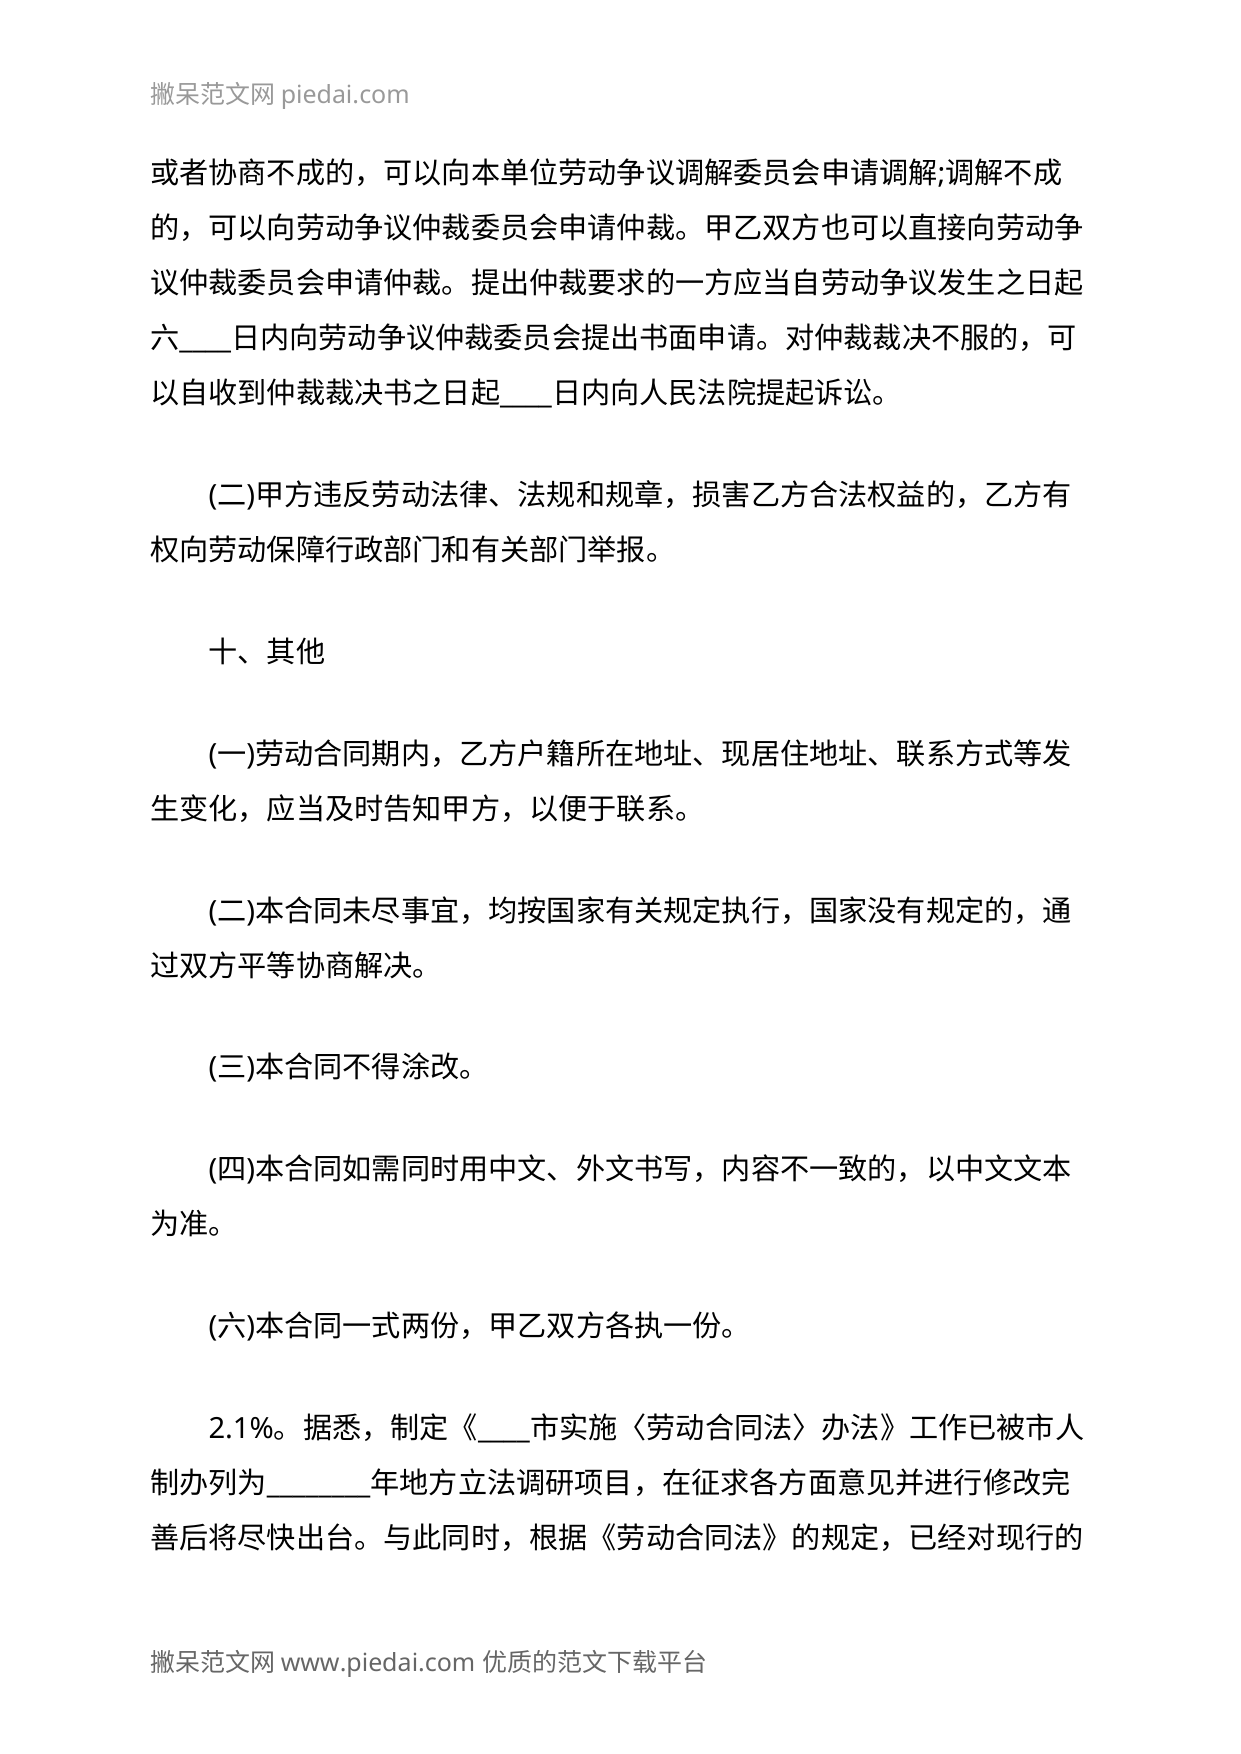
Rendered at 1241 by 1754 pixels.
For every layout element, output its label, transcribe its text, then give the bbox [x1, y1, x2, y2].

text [150, 1404, 1090, 1557]
text (二)本合同未尽事宜，均按国家有关规定执行，国家没有规定的，通过双方平等协商解决。 [150, 887, 1090, 984]
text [150, 150, 1090, 412]
text (四)本合同如需同时用中文、外文书写，内容不一致的，以中文文本为准。 [150, 1146, 1090, 1243]
text (二)甲方违反劳动法律、法规和规章，损害乙方合法权益的，乙方有权向劳动保障行政部门和有关部门举报。 [150, 472, 1090, 569]
text (三)本合同不得涂改。 [150, 1044, 1090, 1086]
text (六)本合同一式两份，甲乙双方各执一份。 [150, 1303, 1090, 1345]
text (一)劳动合同期内，乙方户籍所在地址、现居住地址、联系方式等发生变化，应当及时告知甲方，以便于联系。 [150, 730, 1090, 828]
text 十、其他 [150, 628, 1090, 671]
